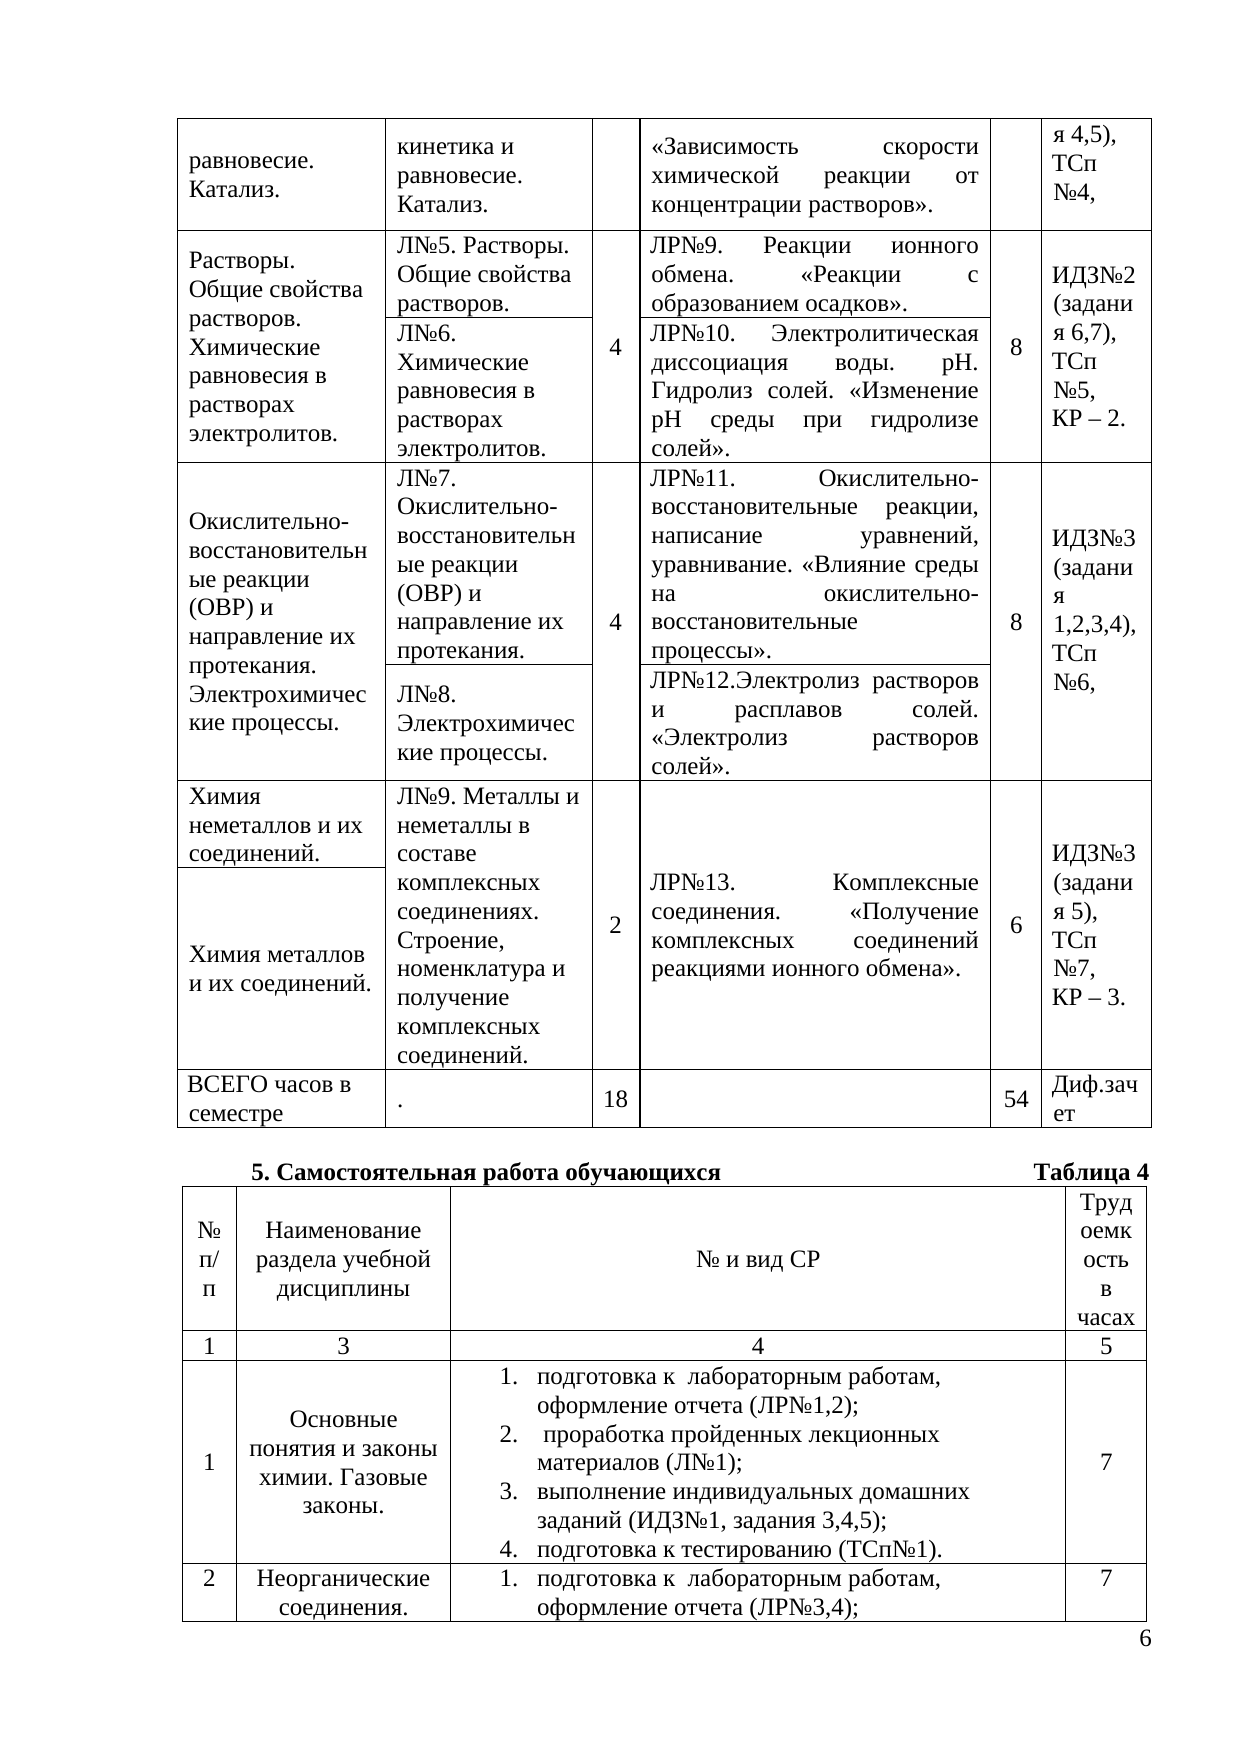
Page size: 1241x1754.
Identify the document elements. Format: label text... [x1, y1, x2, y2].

table_cell Л№7. Окислительно-восстановительные реакции (ОВР) и направление их протекания. [386, 463, 592, 664]
table_cell 2 [593, 119, 639, 229]
table_cell . [386, 1070, 592, 1127]
table_cell Диф.зачет [1042, 1070, 1151, 1127]
table_cell 54 [991, 1070, 1041, 1127]
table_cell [237, 1564, 450, 1621]
table_cell Л№6. Химические равновесия в растворах электролитов. [386, 318, 592, 462]
table_cell 5 [991, 119, 1041, 229]
table_cell Л№5. Растворы. Общие свойства растворов. [386, 231, 592, 317]
table_cell ЛР№10. Электролитическая диссоциация воды. рН. Гидролиз солей. «Изменение рН среды при гидролизе солей». [641, 318, 990, 462]
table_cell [451, 1564, 1065, 1621]
table_header № п/п [183, 1187, 236, 1330]
table_cell 4 [451, 1331, 1065, 1360]
table_cell 8 [991, 463, 1041, 780]
table_cell Химия металлов и их соединений. [178, 868, 385, 1068]
table_cell 18 [593, 1070, 639, 1127]
table_cell 7 [1066, 1564, 1146, 1621]
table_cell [178, 119, 385, 229]
table_cell ВСЕГО часов в семестре [178, 1070, 385, 1127]
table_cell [386, 119, 592, 229]
table_cell ЛР№9. Реакции ионного обмена. «Реакции с образованием осадков». [641, 231, 990, 317]
text 5. Самостоятельная работа обучающихся Таблица 4 [177, 1157, 1152, 1186]
table_cell [641, 1070, 990, 1127]
table_cell 4 [593, 231, 639, 462]
table_cell 2 [183, 1564, 236, 1621]
table_cell Химия неметаллов и их соединений. [178, 781, 385, 867]
table_cell Л№8. Электрохимические процессы. [386, 665, 592, 780]
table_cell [1042, 119, 1151, 229]
table_cell 1 [183, 1331, 236, 1360]
table_header Трудоемкость в часах [1066, 1187, 1146, 1330]
table_cell Растворы. Общие свойства растворов. Химические равновесия в растворах электролитов. [178, 231, 385, 462]
table_header № и вид СР [451, 1187, 1065, 1330]
table_cell Основные понятия и законы химии. Газовые законы. [237, 1361, 450, 1562]
table_cell 4 [593, 463, 639, 780]
table_header Наименование раздела учебной дисциплины [237, 1187, 450, 1330]
table_cell ИДЗ№3 (задания 5), ТСп №7, КР – 3. [1042, 781, 1151, 1068]
table_cell ЛР№11. Окислительно-восстановительные реакции, написание уравнений, уравнивание. «Влияние среды на окислительно-восстановительные процессы». [641, 463, 990, 664]
table_cell ЛР№13. Комплексные соединения. «Получение комплексных соединений реакциями ионного обмена». [641, 781, 990, 1068]
table_cell 2 [593, 781, 639, 1068]
table_cell подготовка к лабораторным работам, оформление отчета (ЛР№1,2); проработка пройденных лекционных материалов (Л№1); выполнение индивидуальных домашних заданий (ИДЗ№1, задания 3,4,5); подготовка к тестированию (ТСп№1). [451, 1361, 1065, 1562]
table_cell ИДЗ№3 (задания 1,2,3,4), ТСп №6, [1042, 463, 1151, 780]
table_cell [641, 119, 990, 229]
table_cell 8 [991, 231, 1041, 462]
table_cell 3 [237, 1331, 450, 1360]
table_cell ИДЗ№2 (задания 6,7), ТСп №5, КР – 2. [1042, 231, 1151, 462]
table_cell 1 [183, 1361, 236, 1562]
table_cell Л№9. Металлы и неметаллы в составе комплексных соединениях. Строение, номенклатура и получение комплексных соединений. [386, 781, 592, 1068]
table_cell 7 [1066, 1361, 1146, 1562]
table_cell ЛР№12.Электролиз растворов и расплавов солей. «Электролиз растворов солей». [641, 665, 990, 780]
table_cell 6 [991, 781, 1041, 1068]
table_cell 5 [1066, 1331, 1146, 1360]
table_cell Окислительно-восстановительные реакции (ОВР) и направление их протекания. Электрохимические процессы. [178, 463, 385, 780]
